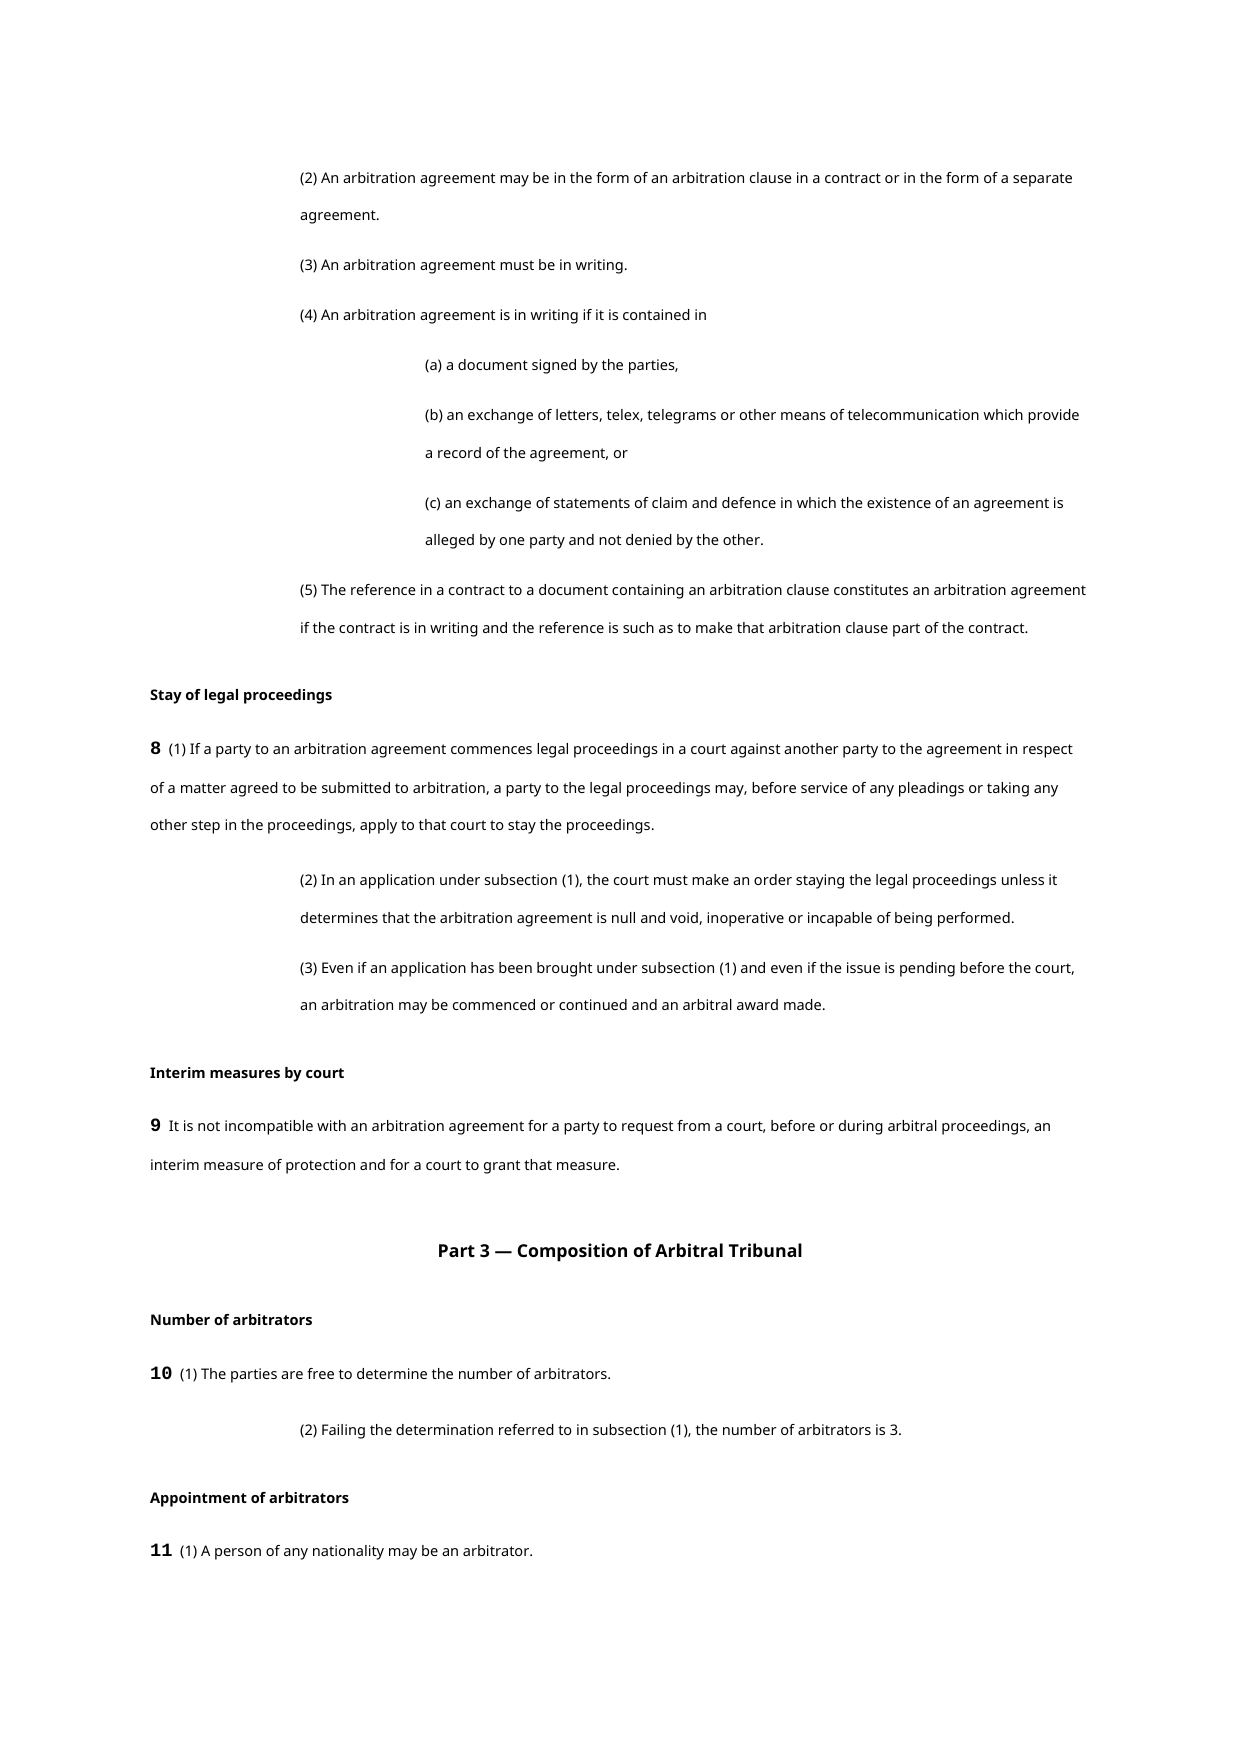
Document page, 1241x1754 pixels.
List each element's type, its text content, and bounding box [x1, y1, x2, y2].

text (3) An arbitration agreement must be in writing. [300, 237, 1090, 275]
text (a) a document signed by the parties, [425, 337, 1090, 375]
text 10 (1) The parties are free to determine the number of arbitrators. [150, 1347, 1090, 1385]
text (4) An arbitration agreement is in writing if it is contained in [300, 287, 1090, 325]
text (b) an exchange of letters, telex, telegrams or other means of telecommunication which provide a record of the agreement, or [425, 387, 1090, 462]
text (5) The reference in a contract to a document containing an arbitration clause constitutes an arbitration agreement if the contract is in writing and the reference is such as to make that arbitration clause part of the contract. [300, 562, 1090, 637]
text Part 3 — Composition of Arbitral Tribunal [150, 1225, 1090, 1262]
text 8 (1) If a party to an arbitration agreement commences legal proceedings in a court against another party to the agreement in respect of a matter agreed to be submitted to arbitration, a party to the legal proceedings may, before service of any pleadings or taking any other step in the proceedings, apply to that court to stay the proceedings. [150, 722, 1090, 835]
text Number of arbitrators [150, 1300, 1090, 1330]
text (2) An arbitration agreement may be in the form of an arbitration clause in a contract or in the form of a separate agreement. [300, 150, 1090, 225]
text (3) Even if an application has been brought under subsection (1) and even if the issue is pending before the court, an arbitration may be commenced or continued and an arbitral award made. [300, 940, 1090, 1015]
text Stay of legal proceedings [150, 675, 1090, 705]
text (2) In an application under subsection (1), the court must make an order staying the legal proceedings unless it determines that the arbitration agreement is null and void, inoperative or incapable of being performed. [300, 852, 1090, 927]
text (2) Failing the determination referred to in subsection (1), the number of arbitrators is 3. [300, 1402, 1090, 1440]
text Interim measures by court [150, 1052, 1090, 1082]
text Appointment of arbitrators [150, 1477, 1090, 1507]
text 11 (1) A person of any nationality may be an arbitrator. [150, 1525, 1090, 1562]
text (c) an exchange of statements of claim and defence in which the existence of an agreement is alleged by one party and not denied by the other. [425, 475, 1090, 550]
text 9 It is not incompatible with an arbitration agreement for a party to request from a court, before or during arbitral proceedings, an interim measure of protection and for a court to grant that measure. [150, 1100, 1090, 1175]
